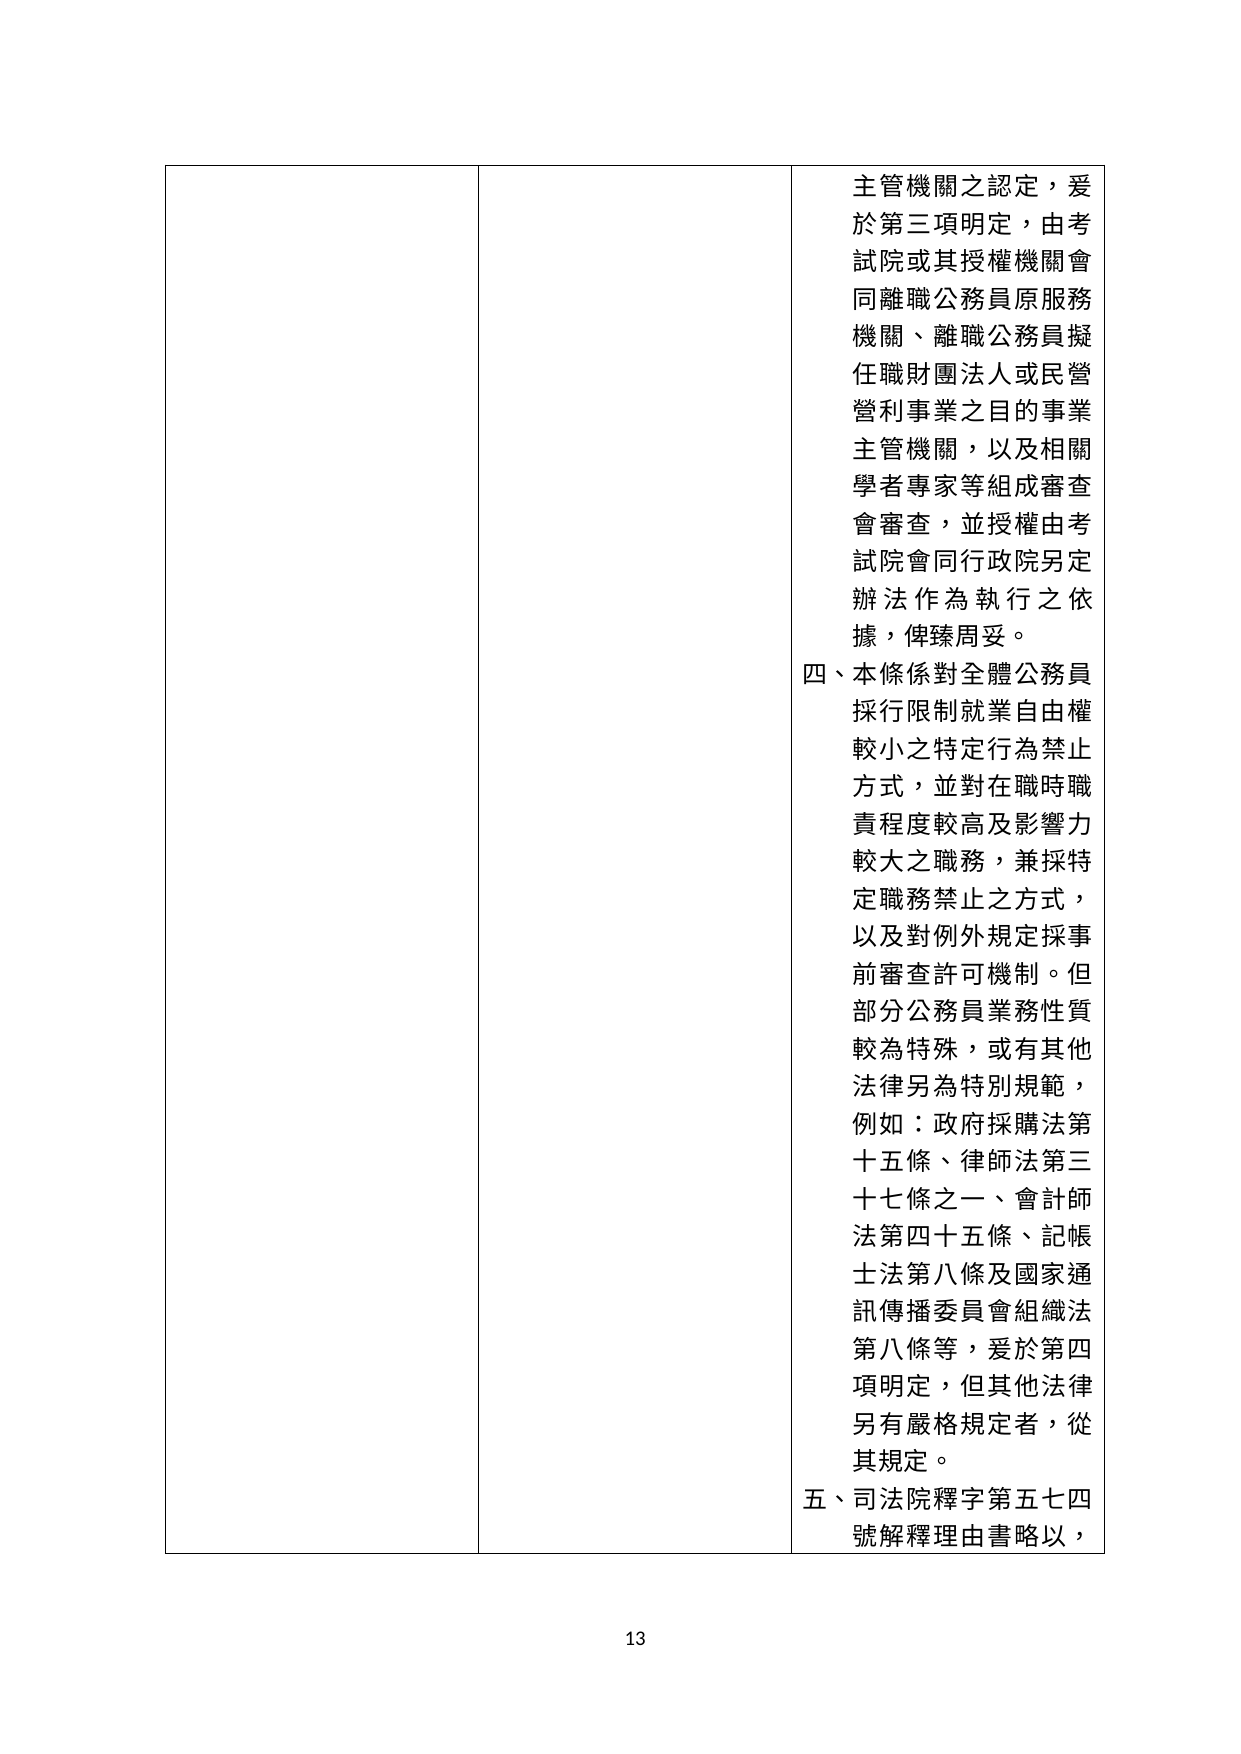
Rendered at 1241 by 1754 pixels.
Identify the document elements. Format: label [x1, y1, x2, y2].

table_cell [166, 166, 478, 1553]
table_cell [792, 166, 1104, 1553]
table_cell [479, 166, 791, 1553]
